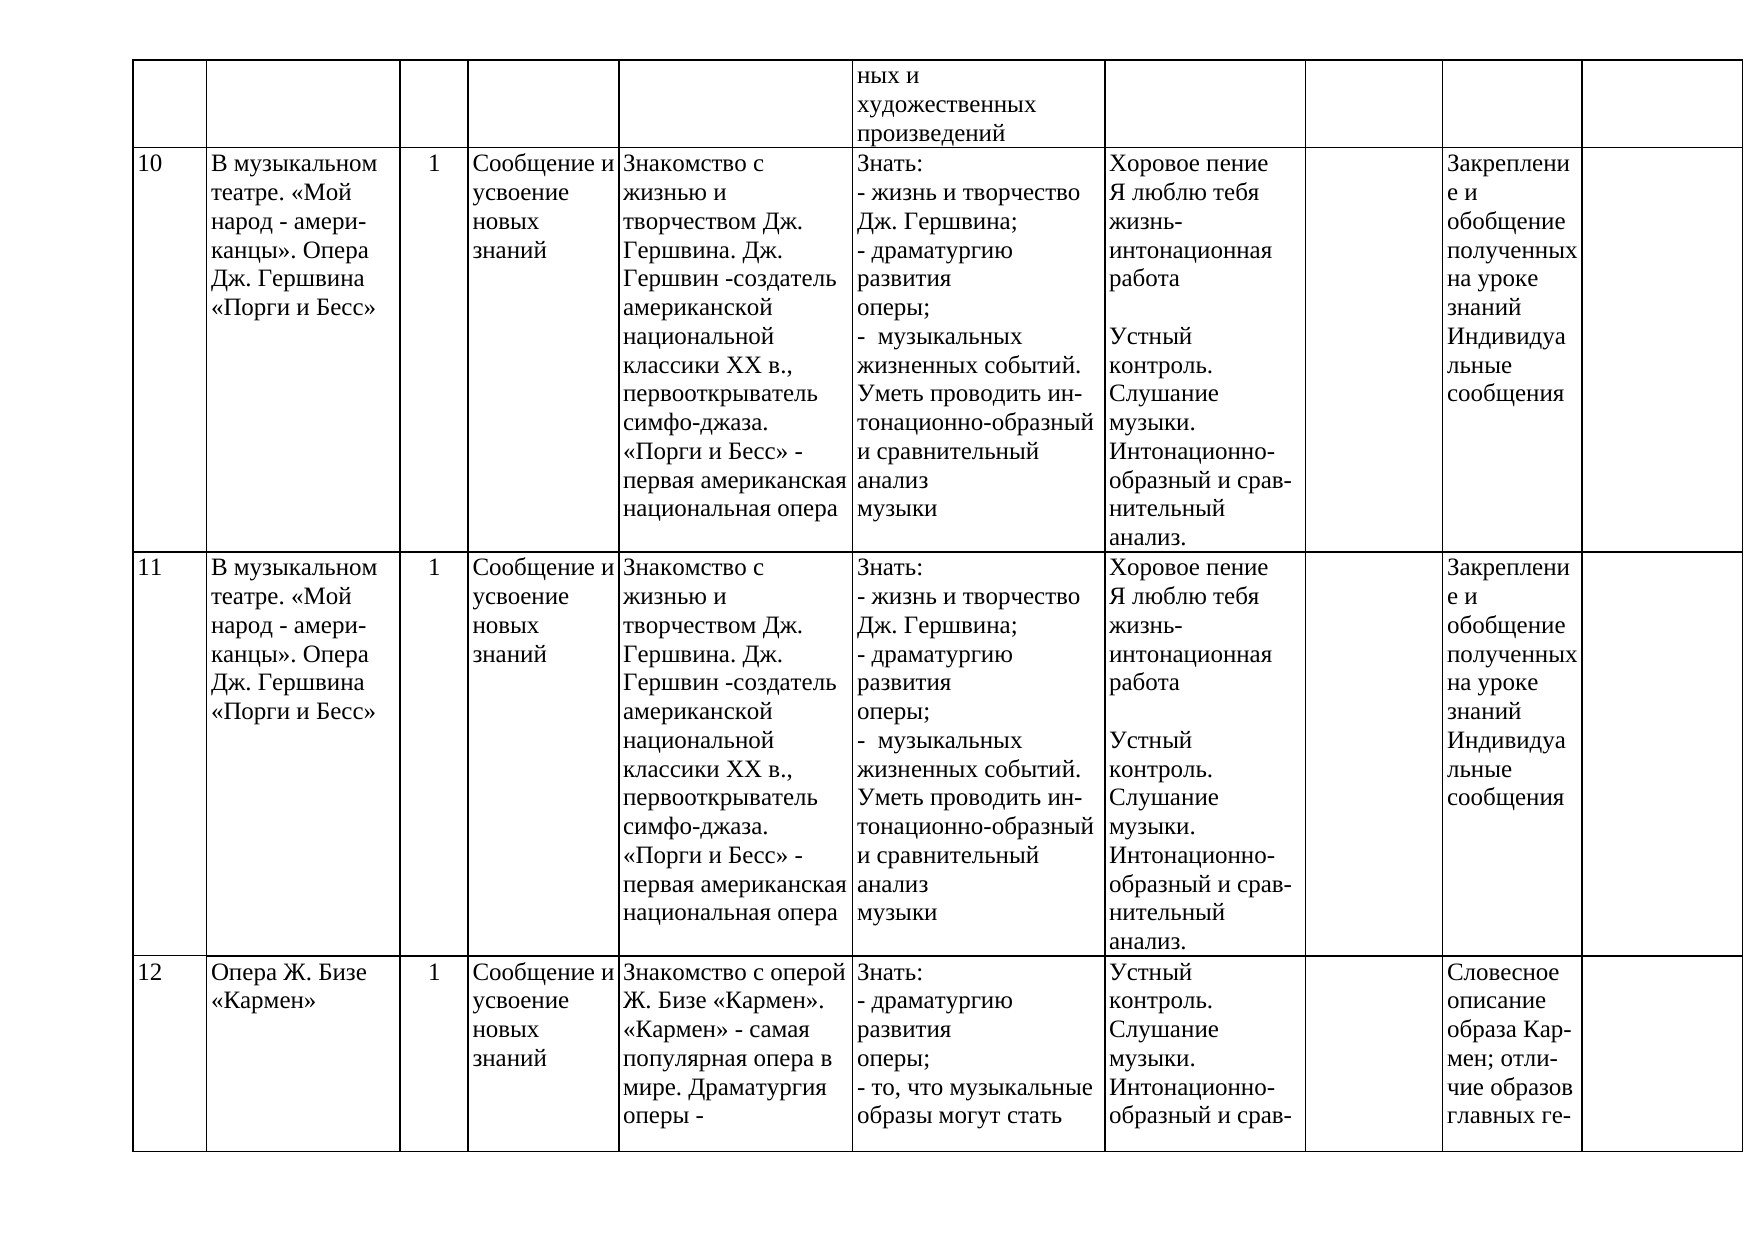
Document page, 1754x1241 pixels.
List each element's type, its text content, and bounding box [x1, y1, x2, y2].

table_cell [469, 957, 618, 1151]
table_cell [1583, 148, 1742, 551]
table_cell Знакомство с жизнью и творчеством Дж. Гершвина. Дж. Гершвин -создатель американской национальной классики XX в., первооткрыватель симфо-джаза. «Порги и Бесс» -первая американская национальная опера [620, 148, 852, 551]
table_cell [1106, 61, 1305, 147]
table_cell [853, 957, 1104, 1151]
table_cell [620, 61, 852, 147]
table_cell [207, 61, 399, 147]
table_cell Знать: - жизнь и творчество Дж. Гершвина; - драматургию развития оперы; - музыкальных жизненных событий. Уметь проводить ин- тонационно-образный и сравнительный анализ музыки [853, 553, 1104, 955]
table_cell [620, 957, 852, 1151]
table_cell 1 [401, 957, 467, 1151]
table_cell В музыкальном театре. «Мой народ - американцы». Опера Дж. Гершвина «Порги и Бесс» [207, 553, 399, 955]
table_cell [1306, 61, 1442, 147]
table_cell Сообщение и усвоение новых знаний [469, 553, 618, 955]
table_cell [1443, 957, 1581, 1151]
table_cell [1306, 553, 1442, 955]
table_cell Закрепление и обобщение полученных на уроке знаний Индивидуальные сообщения [1443, 148, 1581, 551]
table_cell Хоровое пение Я люблю тебя жизнь- интонационная работа Устный контроль. Слушание музыки. Интонационно- образный и срав- нительный анализ. [1106, 148, 1305, 551]
table_cell [1583, 553, 1742, 955]
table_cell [853, 61, 1104, 147]
table_cell [1583, 957, 1742, 1151]
table_cell 9 [134, 61, 206, 147]
table_cell 1 [401, 553, 467, 955]
table_cell Закрепление и обобщение полученных на уроке знаний Индивидуальные сообщения [1443, 553, 1581, 955]
table_cell Хоровое пение Я люблю тебя жизнь- интонационная работа Устный контроль. Слушание музыки. Интонационно- образный и срав- нительный анализ. [1106, 553, 1305, 955]
table_cell Знакомство с жизнью и творчеством Дж. Гершвина. Дж. Гершвин -создатель американской национальной классики XX в., первооткрыватель симфо-джаза. «Порги и Бесс» -первая американская национальная опера [620, 553, 852, 955]
table_cell 1 [401, 61, 467, 147]
table_cell [1306, 148, 1442, 551]
table_cell 1 [401, 148, 467, 551]
table_cell Знать: - жизнь и творчество Дж. Гершвина; - драматургию развития оперы; - музыкальных жизненных событий. Уметь проводить ин- тонационно-образный и сравнительный анализ музыки [853, 148, 1104, 551]
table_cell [1106, 957, 1305, 1151]
table_cell Сообщение и усвоение новых знаний [469, 148, 618, 551]
table_cell 10 [134, 148, 206, 551]
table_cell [469, 61, 618, 147]
table_cell [1583, 61, 1742, 147]
table_cell В музыкальном театре. «Мой народ - американцы». Опера Дж. Гершвина «Порги и Бесс» [207, 148, 399, 551]
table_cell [1443, 61, 1581, 147]
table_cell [207, 957, 399, 1151]
table_cell [1306, 957, 1442, 1151]
table_cell 11 [134, 553, 206, 955]
table_cell 12 [134, 956, 206, 1151]
